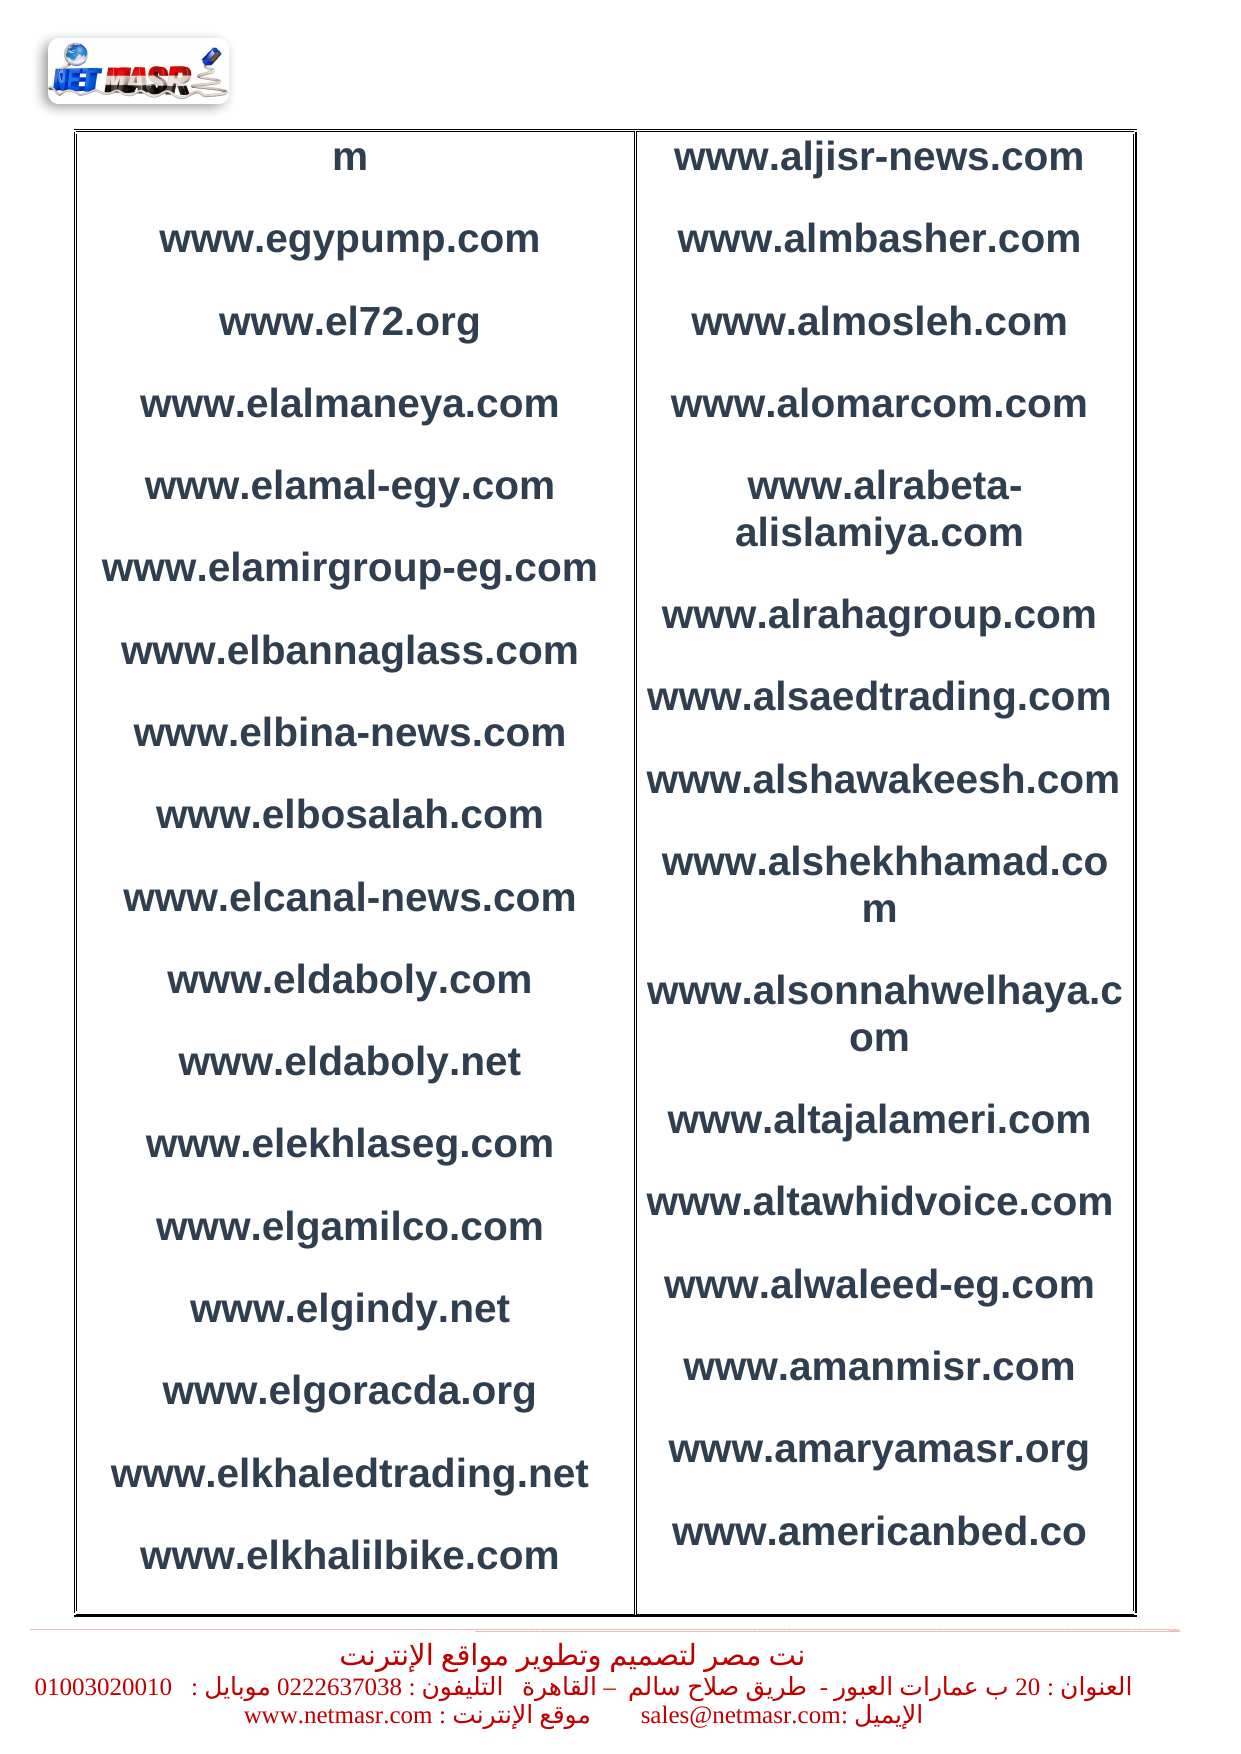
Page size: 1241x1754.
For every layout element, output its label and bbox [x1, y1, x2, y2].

picture [48, 38, 230, 104]
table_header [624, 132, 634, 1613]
table_header [637, 130, 1135, 1613]
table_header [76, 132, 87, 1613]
